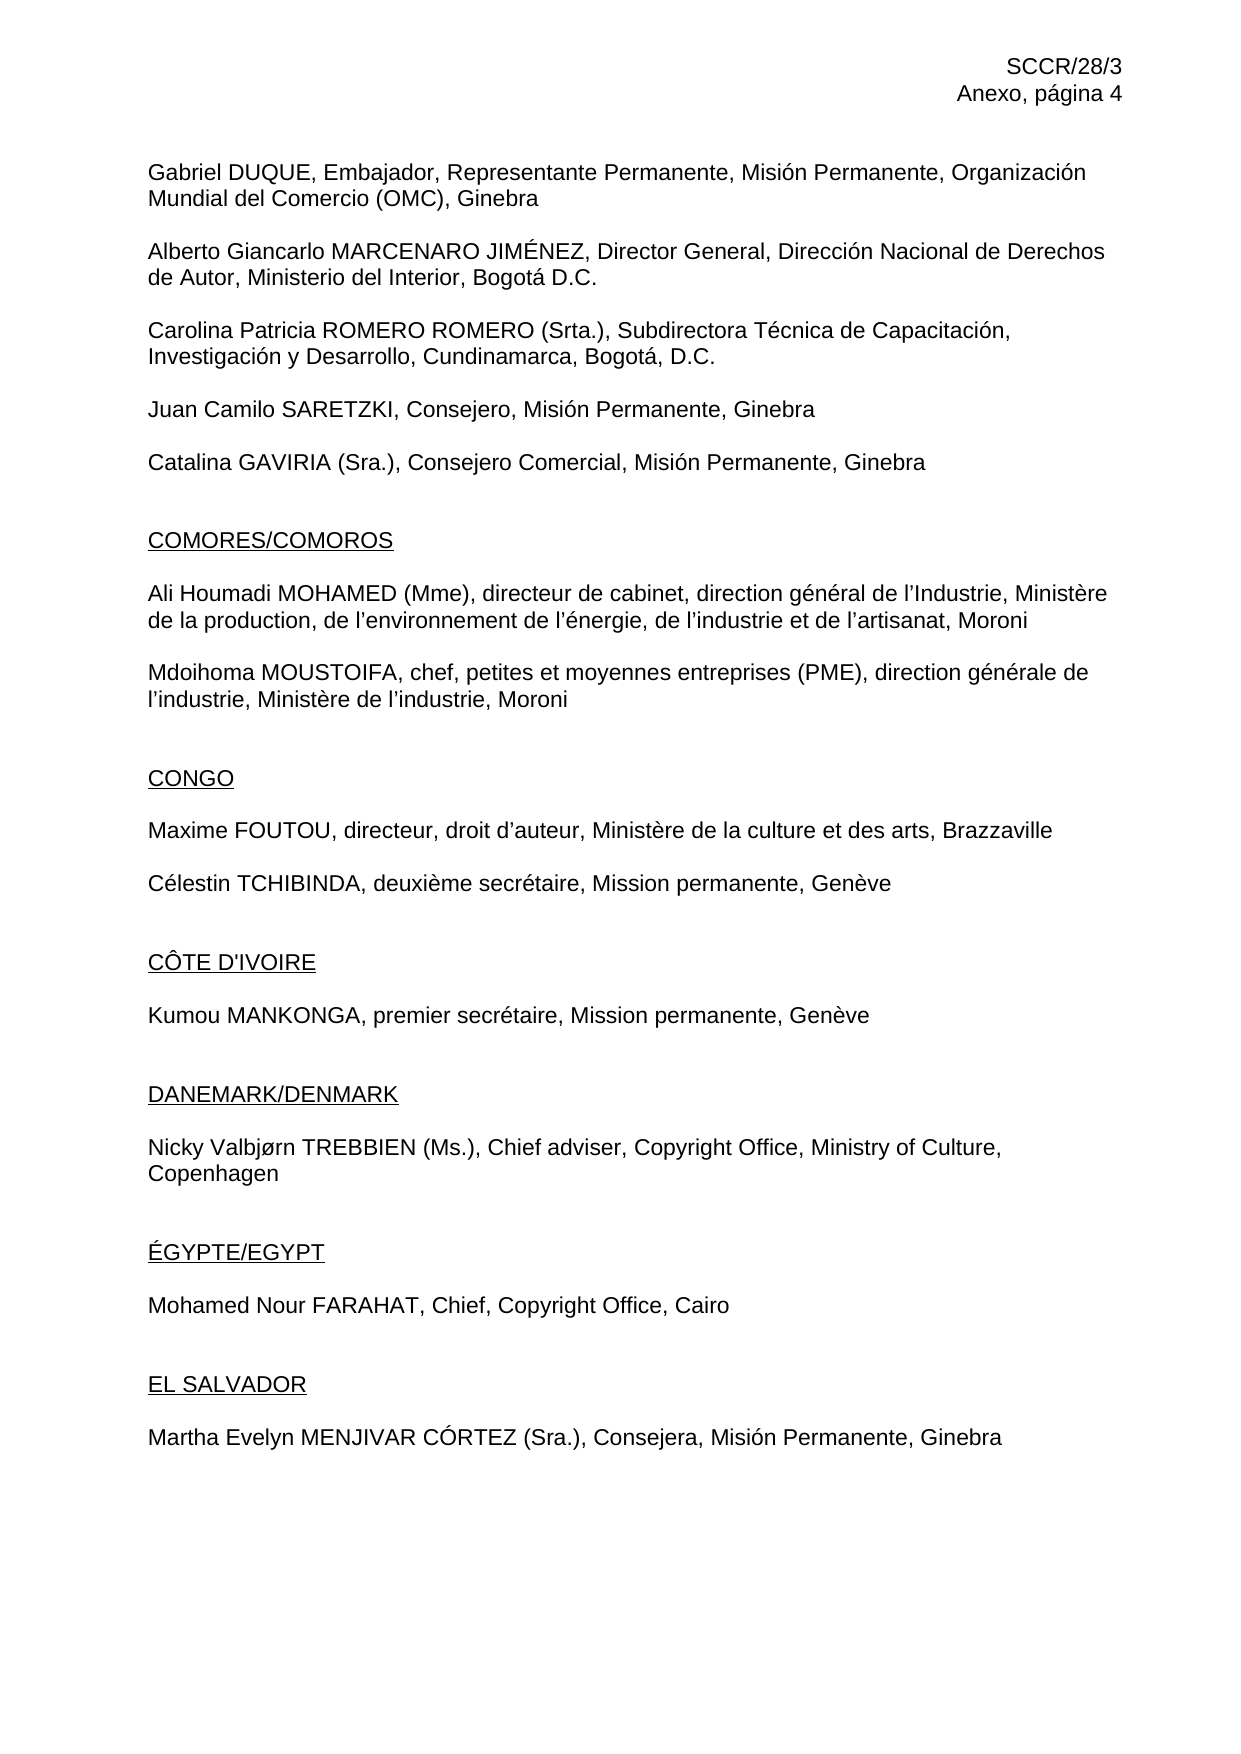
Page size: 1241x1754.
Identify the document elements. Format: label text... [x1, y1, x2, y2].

text Célestin TCHIBINDA, deuxième secrétaire, Mission permanente, Genève [148, 870, 1166, 896]
text Juan Camilo SARETZKI, Consejero, Misión Permanente, Ginebra [148, 396, 1122, 422]
text DANEMARK/DENMARK [148, 1081, 1122, 1107]
text Mohamed Nour FARAHAT, Chief, Copyright Office, Cairo [148, 1292, 1122, 1318]
text Kumou MANKONGA, premier secrétaire, Mission permanente, Genève [148, 1002, 1122, 1028]
text Mdoihoma MOUSTOIFA, chef, petites et moyennes entreprises (PME), direction générale de l’industrie, Ministère de l’industrie, Moroni [148, 659, 1122, 712]
text Catalina GAVIRIA (Sra.), Consejero Comercial, Misión Permanente, Ginebra [148, 448, 1166, 475]
text CONGO [148, 765, 1122, 791]
text Maxime FOUTOU, directeur, droit d’auteur, Ministère de la culture et des arts, Brazzaville [148, 817, 1122, 844]
text CÔTE D'IVOIRE [148, 949, 1122, 976]
text Martha Evelyn MENJIVAR CÓRTEZ (Sra.), Consejera, Misión Permanente, Ginebra [148, 1423, 1122, 1450]
text Ali Houmadi MOHAMED (Mme), directeur de cabinet, direction général de l’Industrie, Ministère de la production, de l’environnement de l’énergie, de l’industrie et de l’artisanat, Moroni [148, 580, 1122, 633]
text COMORES/COMOROS [148, 527, 1122, 554]
text Carolina Patricia ROMERO ROMERO (Srta.), Subdirectora Técnica de Capacitación, Investigación y Desarrollo, Cundinamarca, Bogotá, D.C. [148, 317, 1122, 369]
text Nicky Valbjørn TREBBIEN (Ms.), Chief adviser, Copyright Office, Ministry of Culture, Copenhagen [148, 1134, 1122, 1186]
text ÉGYPTE/EGYPT [148, 1239, 1122, 1265]
text Alberto Giancarlo MARCENARO JIMÉNEZ, Director General, Dirección Nacional de Derechos de Autor, Ministerio del Interior, Bogotá D.C. [148, 238, 1122, 290]
text EL SALVADOR [148, 1371, 1122, 1397]
text Gabriel DUQUE, Embajador, Representante Permanente, Misión Permanente, Organización Mundial del Comercio (OMC), Ginebra [148, 158, 1122, 211]
